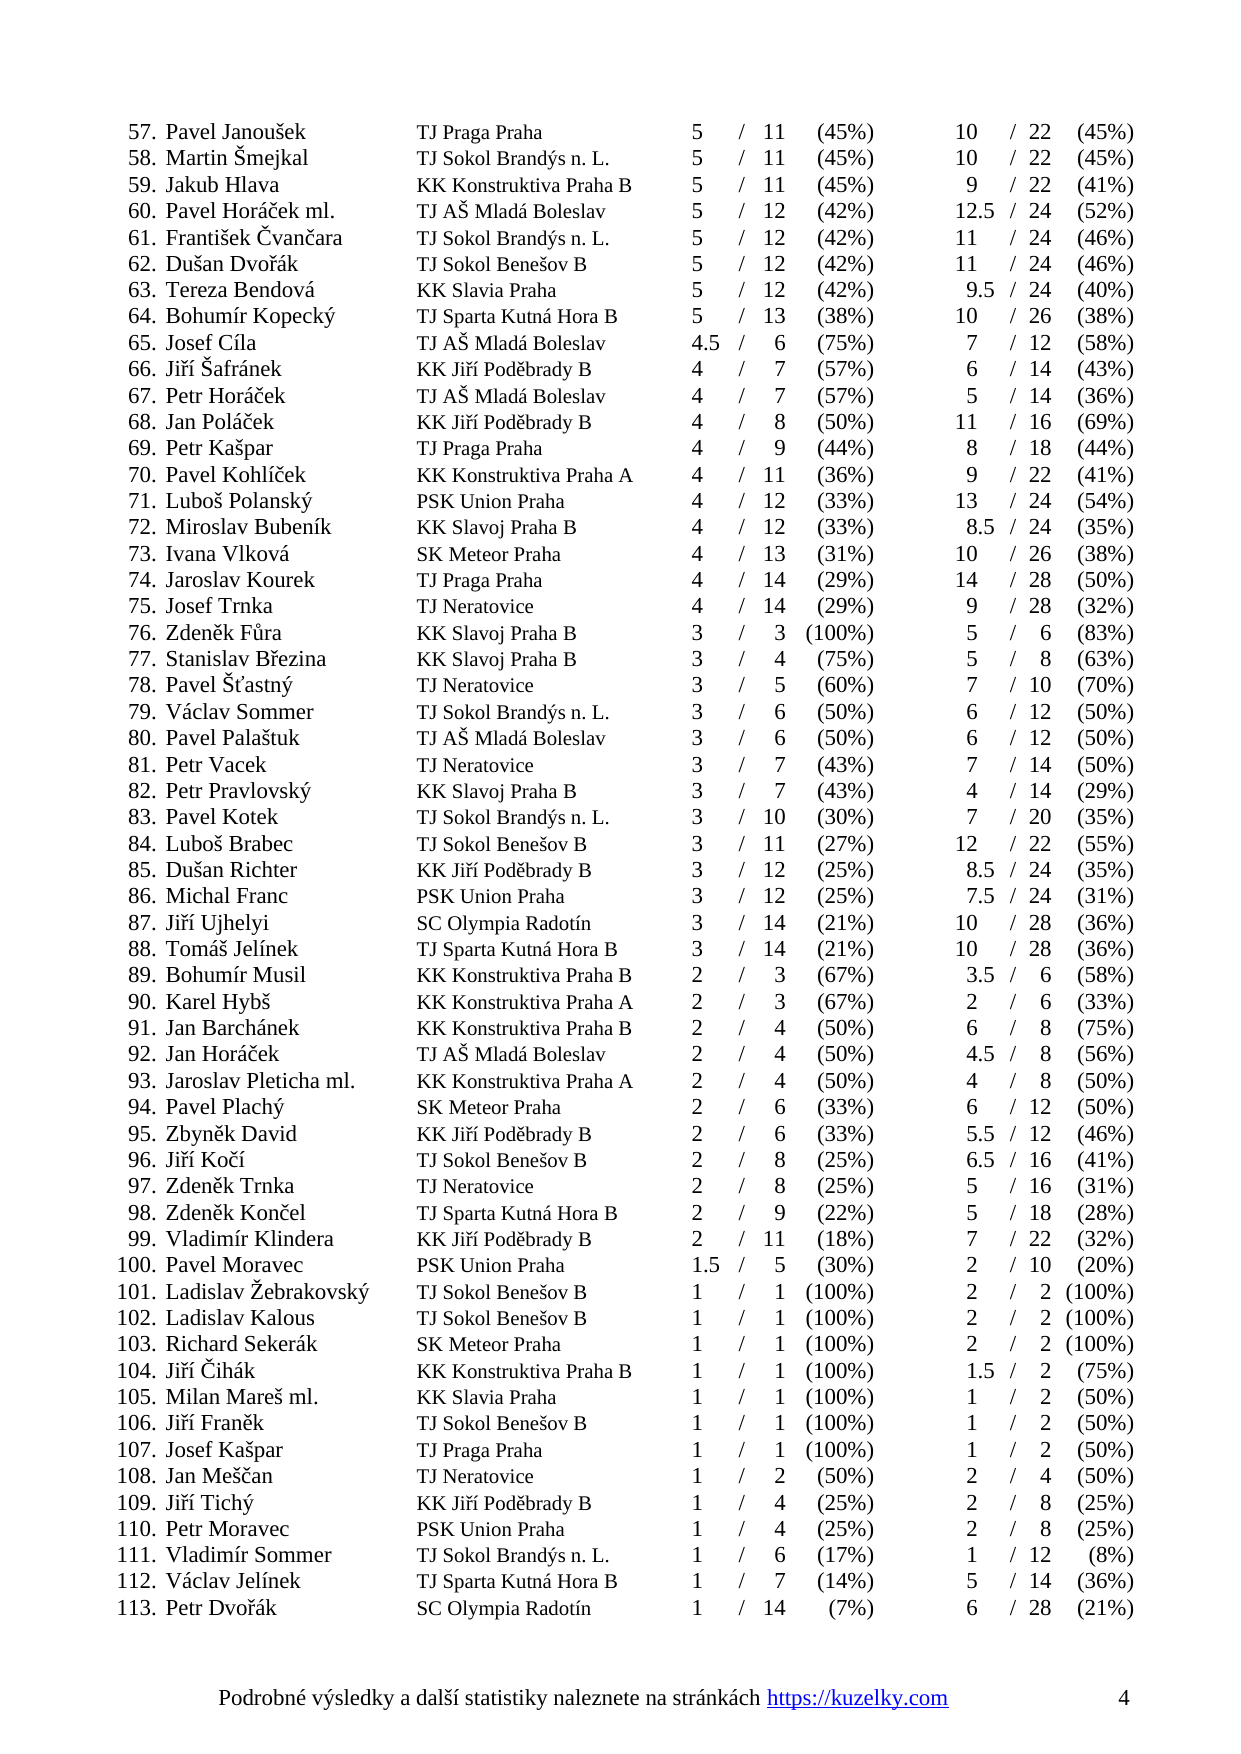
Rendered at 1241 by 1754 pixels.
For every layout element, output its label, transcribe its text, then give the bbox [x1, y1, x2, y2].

text 70. Pavel Kohlíček KK Konstruktiva Praha A 4 / 11 (36%) 9 / 22 (41%) [106, 461, 1134, 487]
text 75. Josef Trnka TJ Neratovice 4 / 14 (29%) 9 / 28 (32%) [106, 592, 1134, 619]
text 60. Pavel Horáček ml. TJ AŠ Mladá Boleslav 5 / 12 (42%) 12.5 / 24 (52%) [106, 197, 1134, 223]
text 113. Petr Dvořák SC Olympia Radotín 1 / 14 (7%) 6 / 28 (21%) [106, 1594, 1134, 1620]
text 89. Bohumír Musil KK Konstruktiva Praha B 2 / 3 (67%) 3.5 / 6 (58%) [106, 961, 1134, 988]
text 90. Karel Hybš KK Konstruktiva Praha A 2 / 3 (67%) 2 / 6 (33%) [106, 988, 1134, 1014]
text 79. Václav Sommer TJ Sokol Brandýs n. L. 3 / 6 (50%) 6 / 12 (50%) [106, 698, 1134, 724]
text 63. Tereza Bendová KK Slavia Praha 5 / 12 (42%) 9.5 / 24 (40%) [106, 276, 1134, 303]
text 65. Josef Cíla TJ AŠ Mladá Boleslav 4.5 / 6 (75%) 7 / 12 (58%) [106, 329, 1134, 355]
text 101. Ladislav Žebrakovský TJ Sokol Benešov B 1 / 1 (100%) 2 / 2 (100%) [106, 1278, 1134, 1304]
text 97. Zdeněk Trnka TJ Neratovice 2 / 8 (25%) 5 / 16 (31%) [106, 1172, 1134, 1199]
text 76. Zdeněk Fůra KK Slavoj Praha B 3 / 3 (100%) 5 / 6 (83%) [106, 619, 1134, 645]
text 99. Vladimír Klindera KK Jiří Poděbrady B 2 / 11 (18%) 7 / 22 (32%) [106, 1225, 1134, 1251]
text 92. Jan Horáček TJ AŠ Mladá Boleslav 2 / 4 (50%) 4.5 / 8 (56%) [106, 1041, 1134, 1067]
text 103. Richard Sekerák SK Meteor Praha 1 / 1 (100%) 2 / 2 (100%) [106, 1330, 1134, 1357]
text 83. Pavel Kotek TJ Sokol Brandýs n. L. 3 / 10 (30%) 7 / 20 (35%) [106, 803, 1134, 830]
text 110. Petr Moravec PSK Union Praha 1 / 4 (25%) 2 / 8 (25%) [106, 1515, 1134, 1541]
text 86. Michal Franc PSK Union Praha 3 / 12 (25%) 7.5 / 24 (31%) [106, 882, 1134, 909]
text 91. Jan Barchánek KK Konstruktiva Praha B 2 / 4 (50%) 6 / 8 (75%) [106, 1014, 1134, 1041]
text 111. Vladimír Sommer TJ Sokol Brandýs n. L. 1 / 6 (17%) 1 / 12 (8%) [106, 1541, 1134, 1568]
text 81. Petr Vacek TJ Neratovice 3 / 7 (43%) 7 / 14 (50%) [106, 751, 1134, 777]
text 85. Dušan Richter KK Jiří Poděbrady B 3 / 12 (25%) 8.5 / 24 (35%) [106, 856, 1134, 882]
text 100. Pavel Moravec PSK Union Praha 1.5 / 5 (30%) 2 / 10 (20%) [106, 1251, 1134, 1278]
text 71. Luboš Polanský PSK Union Praha 4 / 12 (33%) 13 / 24 (54%) [106, 487, 1134, 513]
text 80. Pavel Palaštuk TJ AŠ Mladá Boleslav 3 / 6 (50%) 6 / 12 (50%) [106, 724, 1134, 751]
text 64. Bohumír Kopecký TJ Sparta Kutná Hora B 5 / 13 (38%) 10 / 26 (38%) [106, 303, 1134, 329]
text 72. Miroslav Bubeník KK Slavoj Praha B 4 / 12 (33%) 8.5 / 24 (35%) [106, 513, 1134, 540]
text 59. Jakub Hlava KK Konstruktiva Praha B 5 / 11 (45%) 9 / 22 (41%) [106, 171, 1134, 197]
text 93. Jaroslav Pleticha ml. KK Konstruktiva Praha A 2 / 4 (50%) 4 / 8 (50%) [106, 1067, 1134, 1093]
text 105. Milan Mareš ml. KK Slavia Praha 1 / 1 (100%) 1 / 2 (50%) [106, 1383, 1134, 1409]
text 112. Václav Jelínek TJ Sparta Kutná Hora B 1 / 7 (14%) 5 / 14 (36%) [106, 1568, 1134, 1594]
text 58. Martin Šmejkal TJ Sokol Brandýs n. L. 5 / 11 (45%) 10 / 22 (45%) [106, 144, 1134, 171]
text 104. Jiří Čihák KK Konstruktiva Praha B 1 / 1 (100%) 1.5 / 2 (75%) [106, 1357, 1134, 1383]
text 61. František Čvančara TJ Sokol Brandýs n. L. 5 / 12 (42%) 11 / 24 (46%) [106, 223, 1134, 250]
text 68. Jan Poláček KK Jiří Poděbrady B 4 / 8 (50%) 11 / 16 (69%) [106, 408, 1134, 434]
text 108. Jan Meščan TJ Neratovice 1 / 2 (50%) 2 / 4 (50%) [106, 1462, 1134, 1488]
text 102. Ladislav Kalous TJ Sokol Benešov B 1 / 1 (100%) 2 / 2 (100%) [106, 1304, 1134, 1330]
text 109. Jiří Tichý KK Jiří Poděbrady B 1 / 4 (25%) 2 / 8 (25%) [106, 1488, 1134, 1515]
text 67. Petr Horáček TJ AŠ Mladá Boleslav 4 / 7 (57%) 5 / 14 (36%) [106, 382, 1134, 408]
text 57. Pavel Janoušek TJ Praga Praha 5 / 11 (45%) 10 / 22 (45%) [106, 118, 1134, 144]
text 82. Petr Pravlovský KK Slavoj Praha B 3 / 7 (43%) 4 / 14 (29%) [106, 777, 1134, 803]
text 95. Zbyněk David KK Jiří Poděbrady B 2 / 6 (33%) 5.5 / 12 (46%) [106, 1119, 1134, 1146]
text 73. Ivana Vlková SK Meteor Praha 4 / 13 (31%) 10 / 26 (38%) [106, 540, 1134, 566]
text 66. Jiří Šafránek KK Jiří Poděbrady B 4 / 7 (57%) 6 / 14 (43%) [106, 355, 1134, 382]
text 69. Petr Kašpar TJ Praga Praha 4 / 9 (44%) 8 / 18 (44%) [106, 434, 1134, 461]
text 98. Zdeněk Končel TJ Sparta Kutná Hora B 2 / 9 (22%) 5 / 18 (28%) [106, 1199, 1134, 1225]
text 94. Pavel Plachý SK Meteor Praha 2 / 6 (33%) 6 / 12 (50%) [106, 1093, 1134, 1119]
text 84. Luboš Brabec TJ Sokol Benešov B 3 / 11 (27%) 12 / 22 (55%) [106, 830, 1134, 856]
text 106. Jiří Franěk TJ Sokol Benešov B 1 / 1 (100%) 1 / 2 (50%) [106, 1409, 1134, 1436]
text 88. Tomáš Jelínek TJ Sparta Kutná Hora B 3 / 14 (21%) 10 / 28 (36%) [106, 935, 1134, 961]
text 96. Jiří Kočí TJ Sokol Benešov B 2 / 8 (25%) 6.5 / 16 (41%) [106, 1146, 1134, 1172]
text 87. Jiří Ujhelyi SC Olympia Radotín 3 / 14 (21%) 10 / 28 (36%) [106, 909, 1134, 935]
text 77. Stanislav Březina KK Slavoj Praha B 3 / 4 (75%) 5 / 8 (63%) [106, 645, 1134, 672]
text 78. Pavel Šťastný TJ Neratovice 3 / 5 (60%) 7 / 10 (70%) [106, 672, 1134, 698]
text 107. Josef Kašpar TJ Praga Praha 1 / 1 (100%) 1 / 2 (50%) [106, 1436, 1134, 1462]
text 62. Dušan Dvořák TJ Sokol Benešov B 5 / 12 (42%) 11 / 24 (46%) [106, 250, 1134, 276]
text 74. Jaroslav Kourek TJ Praga Praha 4 / 14 (29%) 14 / 28 (50%) [106, 566, 1134, 592]
